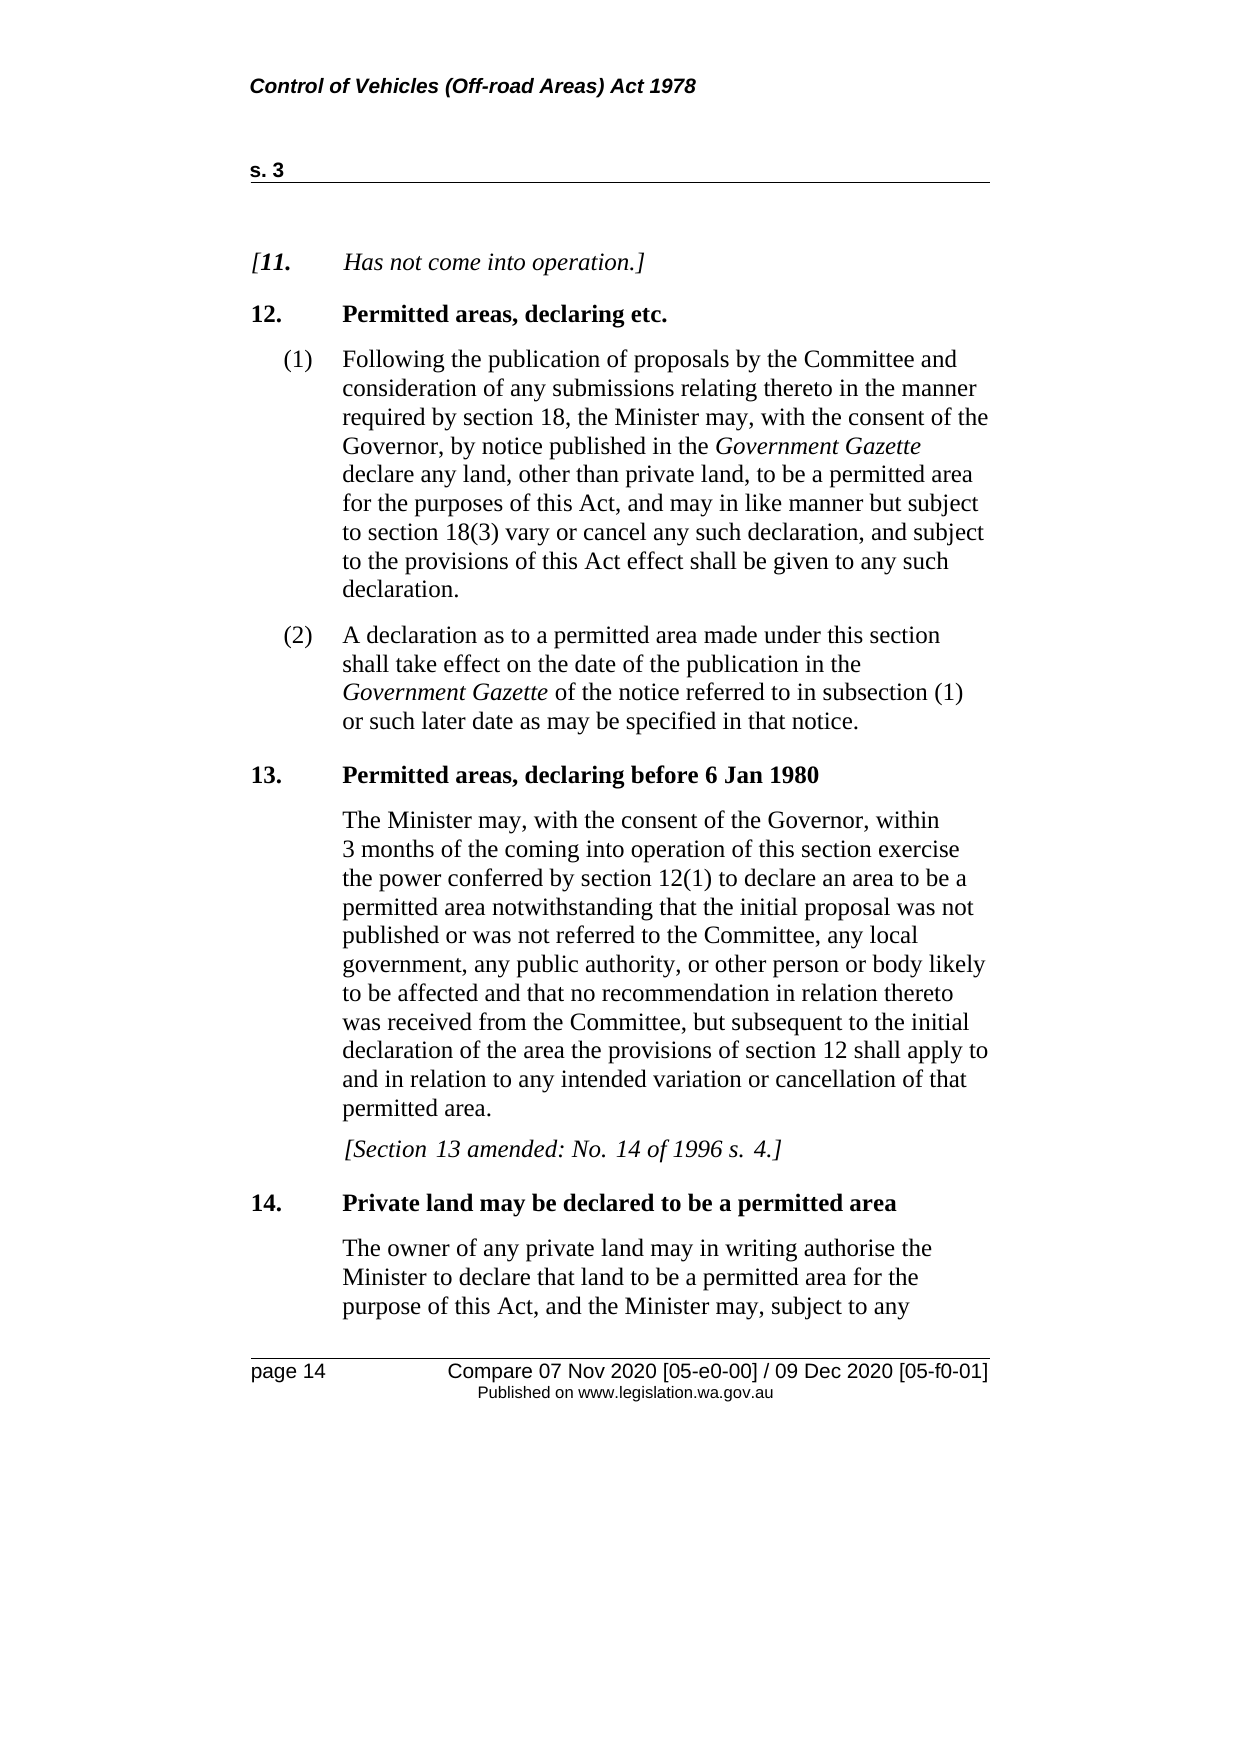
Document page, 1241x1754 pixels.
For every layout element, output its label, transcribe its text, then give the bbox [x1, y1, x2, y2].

subtitle 12. Permitted areas, declaring etc. [251, 299, 990, 328]
subtitle 14. Private land may be declared to be a permitted area [251, 1188, 990, 1217]
subtitle 13. Permitted areas, declaring before 6 Jan 1980 [251, 760, 990, 789]
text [251, 1233, 990, 1319]
text (1) Following the publication of proposals by the Committee and consideration of any submissions relating thereto in the manner required by section 18, the Minister may, with the consent of the Governor, by notice published in the Government Gazette declare any land, other than private land, to be a permitted area for the purposes of this Act, and may in like manner but subject to section 18(3) vary or cancel any such declaration, and subject to the provisions of this Act effect shall be given to any such declaration. [251, 344, 990, 603]
text [Section 13 amended: No. 14 of 1996 s. 4.] [251, 1134, 990, 1163]
text The Minister may, with the consent of the Governor, within 3 months of the coming into operation of this section exercise the power conferred by section 12(1) to declare an area to be a permitted area notwithstanding that the initial proposal was not published or was not referred to the Committee, any local government, any public authority, or other person or body likely to be affected and that no recommendation in relation thereto was received from the Committee, but subsequent to the initial declaration of the area the provisions of section 12 shall apply to and in relation to any intended variation or cancellation of that permitted area. [251, 805, 990, 1122]
text [11. Has not come into operation.] [251, 247, 990, 276]
text (2) A declaration as to a permitted area made under this section shall take effect on the date of the publication in the Government Gazette of the notice referred to in subsection (1) or such later date as may be specified in that notice. [251, 620, 990, 735]
